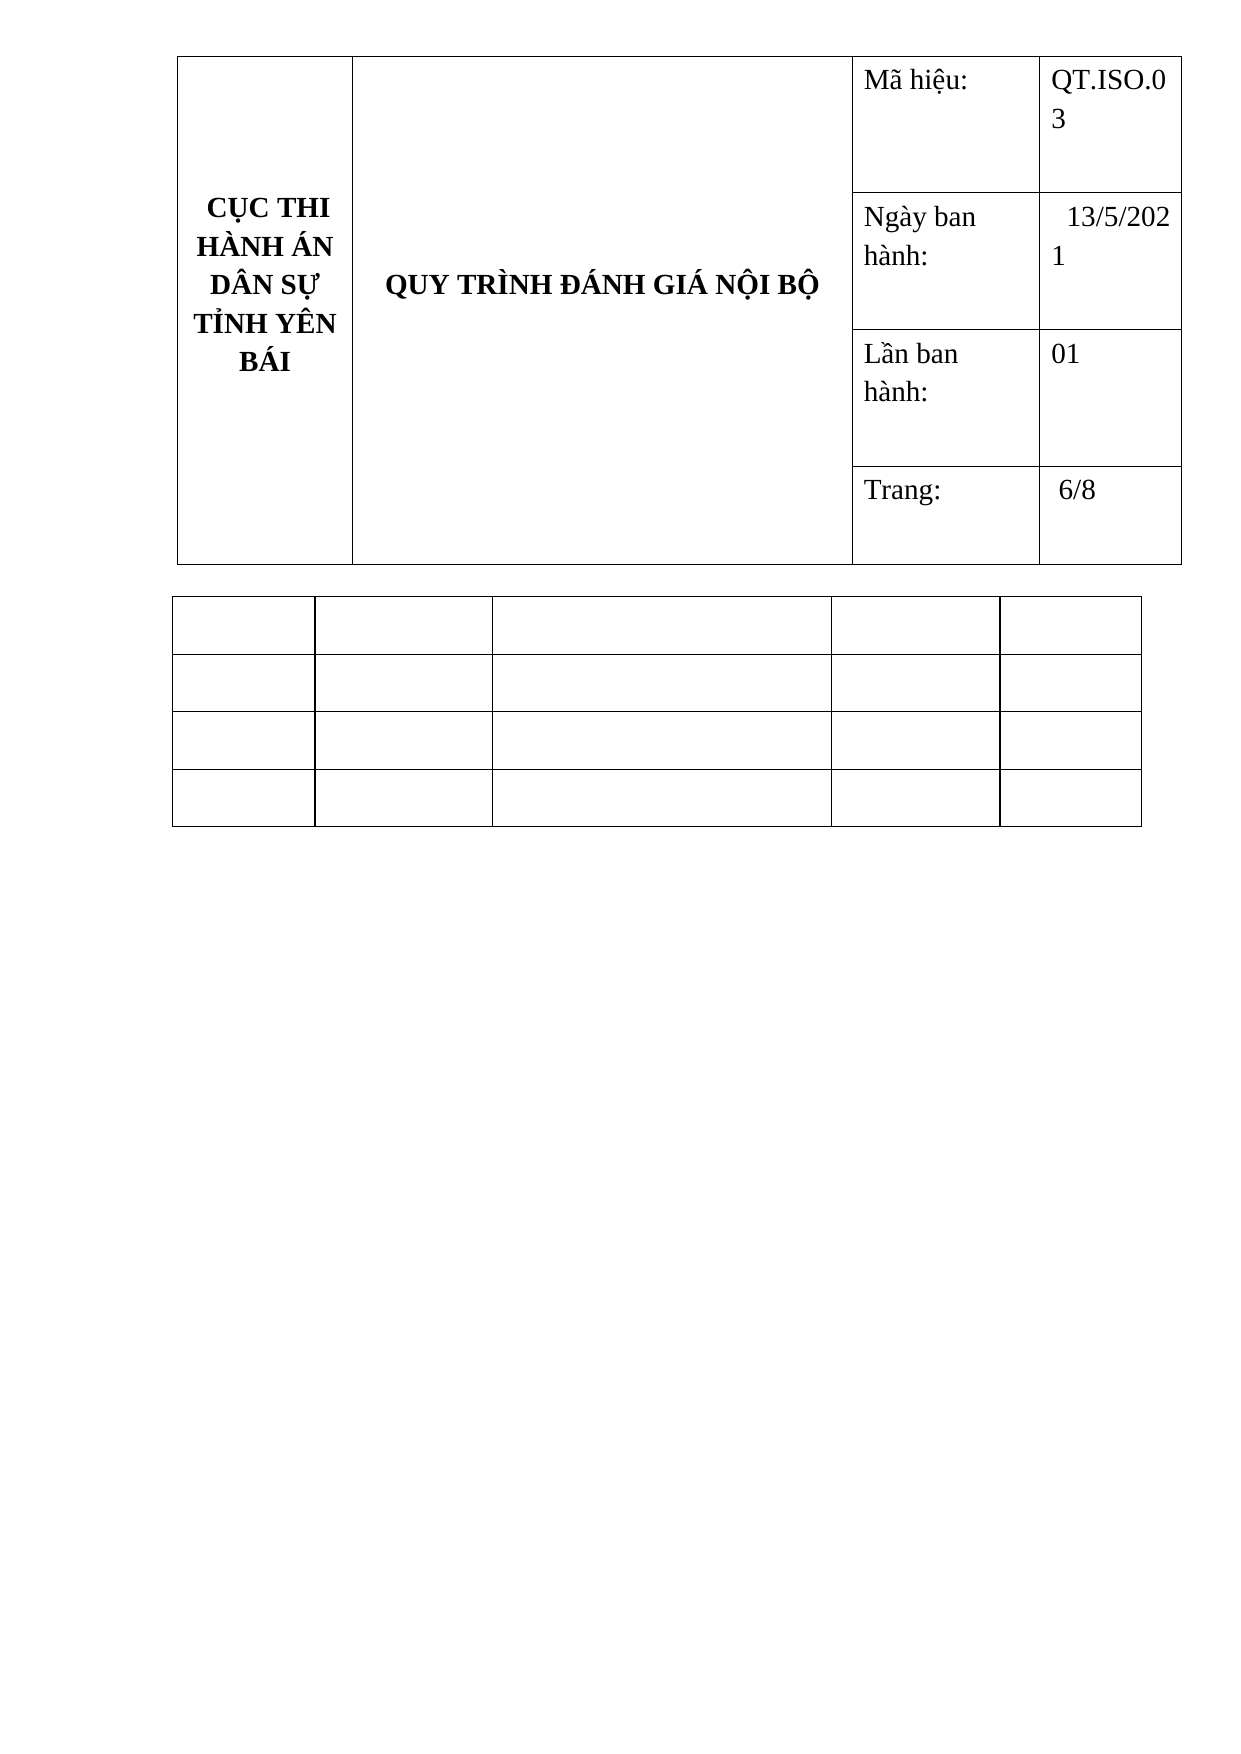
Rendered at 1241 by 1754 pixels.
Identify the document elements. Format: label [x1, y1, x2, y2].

table_cell [316, 770, 492, 826]
table_cell [832, 597, 999, 653]
table_cell [173, 712, 314, 769]
table_cell [173, 655, 314, 711]
table_cell [1001, 712, 1141, 769]
table_cell [1001, 597, 1141, 653]
table_cell [832, 655, 999, 711]
table_cell [832, 770, 999, 826]
table_cell [493, 597, 831, 653]
table_cell [832, 712, 999, 769]
table_cell [173, 597, 314, 653]
table_cell [173, 770, 314, 826]
table_cell [316, 712, 492, 769]
table_cell [493, 712, 831, 769]
table_cell [493, 655, 831, 711]
table_cell [493, 770, 831, 826]
table_cell [1001, 770, 1141, 826]
table_cell [1001, 655, 1141, 711]
table_cell [316, 655, 492, 711]
table_cell [316, 597, 492, 653]
